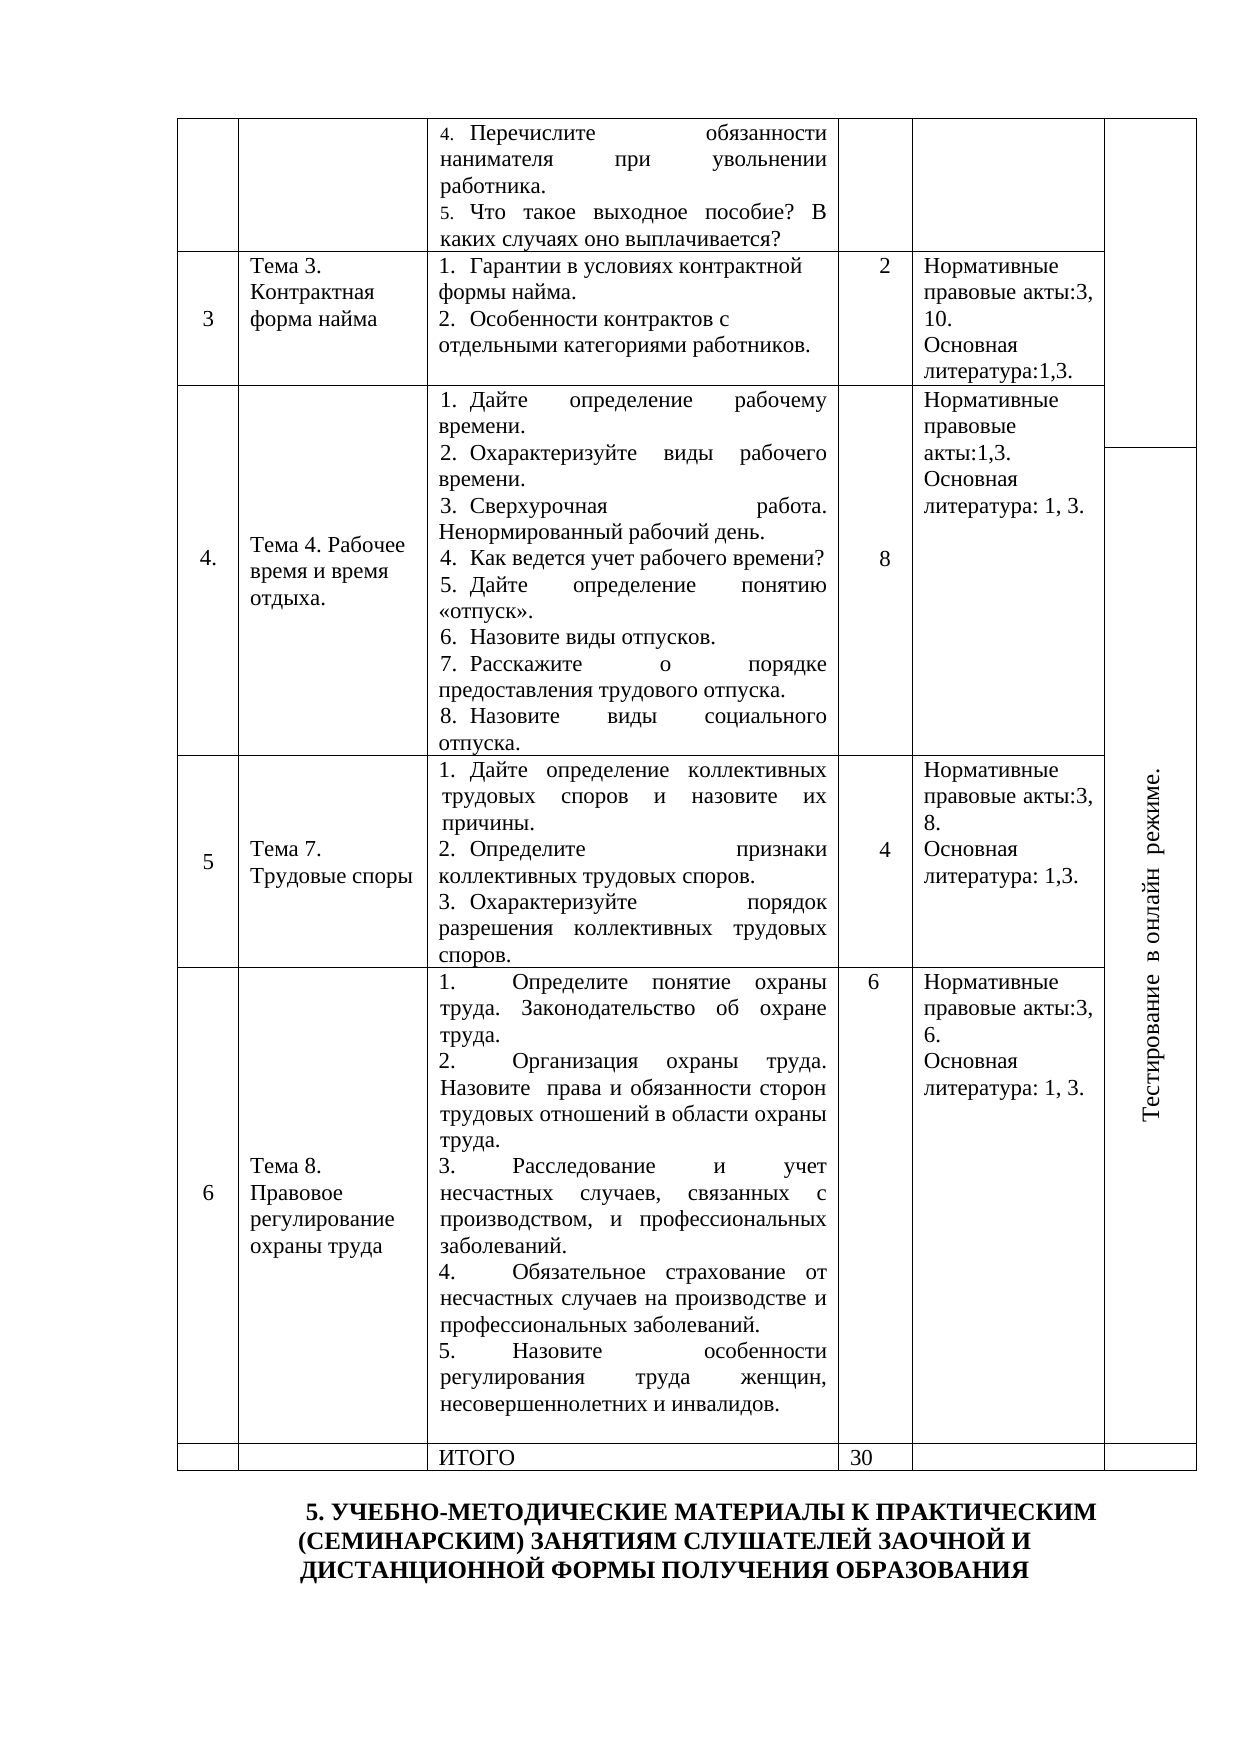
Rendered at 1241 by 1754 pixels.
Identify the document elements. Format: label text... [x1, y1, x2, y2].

table_cell Гарантии в условиях контрактной формы найма. Особенности контрактов с отдельными категориями работников. [428, 252, 838, 385]
table_cell 4 [839, 756, 912, 967]
table_cell Тема 7. Трудовые споры [239, 756, 427, 967]
table_cell 8 [839, 386, 912, 755]
table_cell Определите понятие охраны труда. Законодательство об охране труда. Организация охраны труда. Назовите права и обязанности сторон трудовых отношений в области охраны труда. Расследование и учет несчастных случаев, связанных с производством, и профессиональных заболеваний. Обязательное страхование от несчастных случаев на производстве и профессиональных заболеваний. Назовите особенности регулирования труда женщин, несовершеннолетних и инвалидов. [428, 968, 838, 1442]
table_cell ИТОГО [428, 1444, 838, 1470]
text 5. УЧЕБНО-МЕТОДИЧЕСКИЕ МАТЕРИАЛЫ К ПРАКТИЧЕСКИМ (СЕМИНАРСКИМ) ЗАНЯТИЯМ СЛУШАТЕЛЕЙ ЗАОЧНОЙ И ДИСТАНЦИОННОЙ ФОРМЫ ПОЛУЧЕНИЯ ОБРАЗОВАНИЯ [177, 1497, 1152, 1583]
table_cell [239, 119, 427, 251]
table_cell [1105, 1444, 1196, 1470]
table_cell 4. [178, 386, 238, 755]
table_cell Дайте определение коллективных трудовых споров и назовите их причины. Определите признаки коллективных трудовых споров. Охарактеризуйте порядок разрешения коллективных трудовых споров. [428, 756, 838, 967]
table_cell Нормативные правовые акты:3, 6. Основная литература: 1, 3. [913, 968, 1104, 1442]
table_cell Нормативные правовые акты:1,3. Основная литература: 1, 3. [913, 386, 1104, 755]
table_cell Тема 8. Правовое регулирование охраны труда [239, 968, 427, 1442]
table_cell Тестирование в онлайн режиме. [1105, 448, 1196, 1442]
table_cell 2 [178, 119, 238, 251]
table_cell 2 [839, 252, 912, 385]
table_cell [913, 1444, 1104, 1470]
table_cell 6 [839, 968, 912, 1442]
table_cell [428, 119, 838, 251]
table_cell Тема 3. Контрактная форма найма [239, 252, 427, 385]
table_cell [239, 1444, 427, 1470]
table_cell 4 [839, 119, 912, 251]
table_cell Нормативные правовые акты:3, 10. Основная литература:1,3. [913, 252, 1104, 385]
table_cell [913, 119, 1104, 251]
table_cell [178, 1444, 238, 1470]
table_cell 3 [178, 252, 238, 385]
table_cell Тема 4. Рабочее время и время отдыха. [239, 386, 427, 755]
table_cell 5 [178, 756, 238, 967]
table_cell 6 [178, 968, 238, 1442]
table_cell Дайте определение рабочему времени. Охарактеризуйте виды рабочего времени. Сверхурочная работа. Ненормированный рабочий день. Как ведется учет рабочего времени? Дайте определение понятию «отпуск». Назовите виды отпусков. Расскажите о порядке предоставления трудового отпуска. Назовите виды социального отпуска. [428, 386, 838, 755]
table_cell Нормативные правовые акты:3, 8. Основная литература: 1,3. [913, 756, 1104, 967]
table_cell 30 [839, 1444, 912, 1470]
